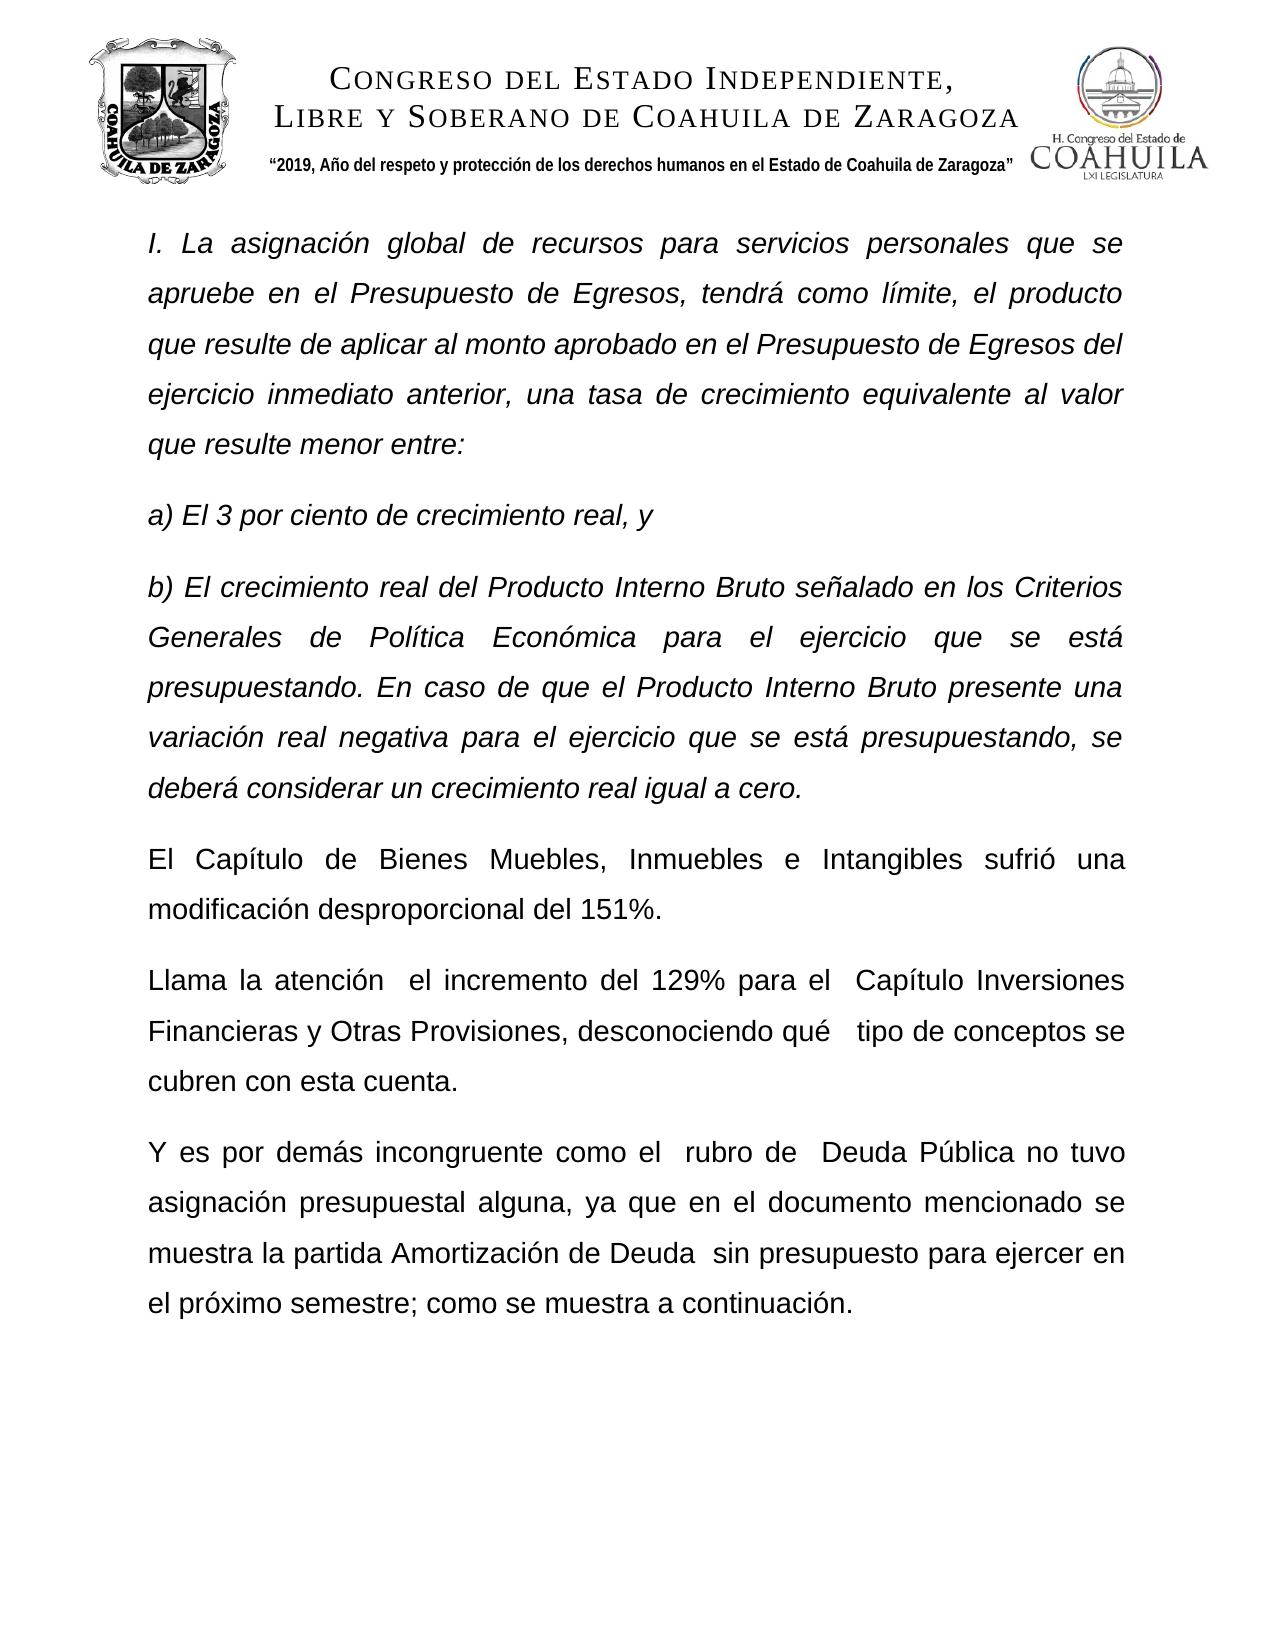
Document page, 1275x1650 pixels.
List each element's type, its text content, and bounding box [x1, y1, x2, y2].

text Y es por demás incongruente como el rubro de Deuda Pública no tuvo asignación presupuestal alguna, ya que en el documento mencionado se muestra la partida Amortización de Deuda sin presupuesto para ejercer en el próximo semestre; como se muestra a continuación. [148, 1135, 1127, 1320]
text El Capítulo de Bienes Muebles, Inmuebles e Intangibles sufrió una modificación desproporcional del 151%. [148, 842, 1127, 926]
picture [88, 38, 237, 184]
text I. La asignación global de recursos para servicios personales que se apruebe en el Presupuesto de Egresos, tendrá como límite, el producto que resulte de aplicar al monto aprobado en el Presupuesto de Egresos del ejercicio inmediato anterior, una tasa de crecimiento equivalente al valor que resulte menor entre: [148, 226, 1127, 461]
text a) El 3 por ciento de crecimiento real, y [148, 498, 1127, 532]
text b) El crecimiento real del Producto Interno Bruto señalado en los Criterios Generales de Política Económica para el ejercicio que se está presupuestando. En caso de que el Producto Interno Bruto presente una variación real negativa para el ejercicio que se está presupuestando, se deberá considerar un crecimiento real igual a cero. [148, 569, 1127, 804]
text Llama la atención el incremento del 129% para el Capítulo Inversiones Financieras y Otras Provisiones, desconociendo qué tipo de conceptos se cubren con esta cuenta. [148, 963, 1127, 1098]
picture [1020, 40, 1214, 185]
